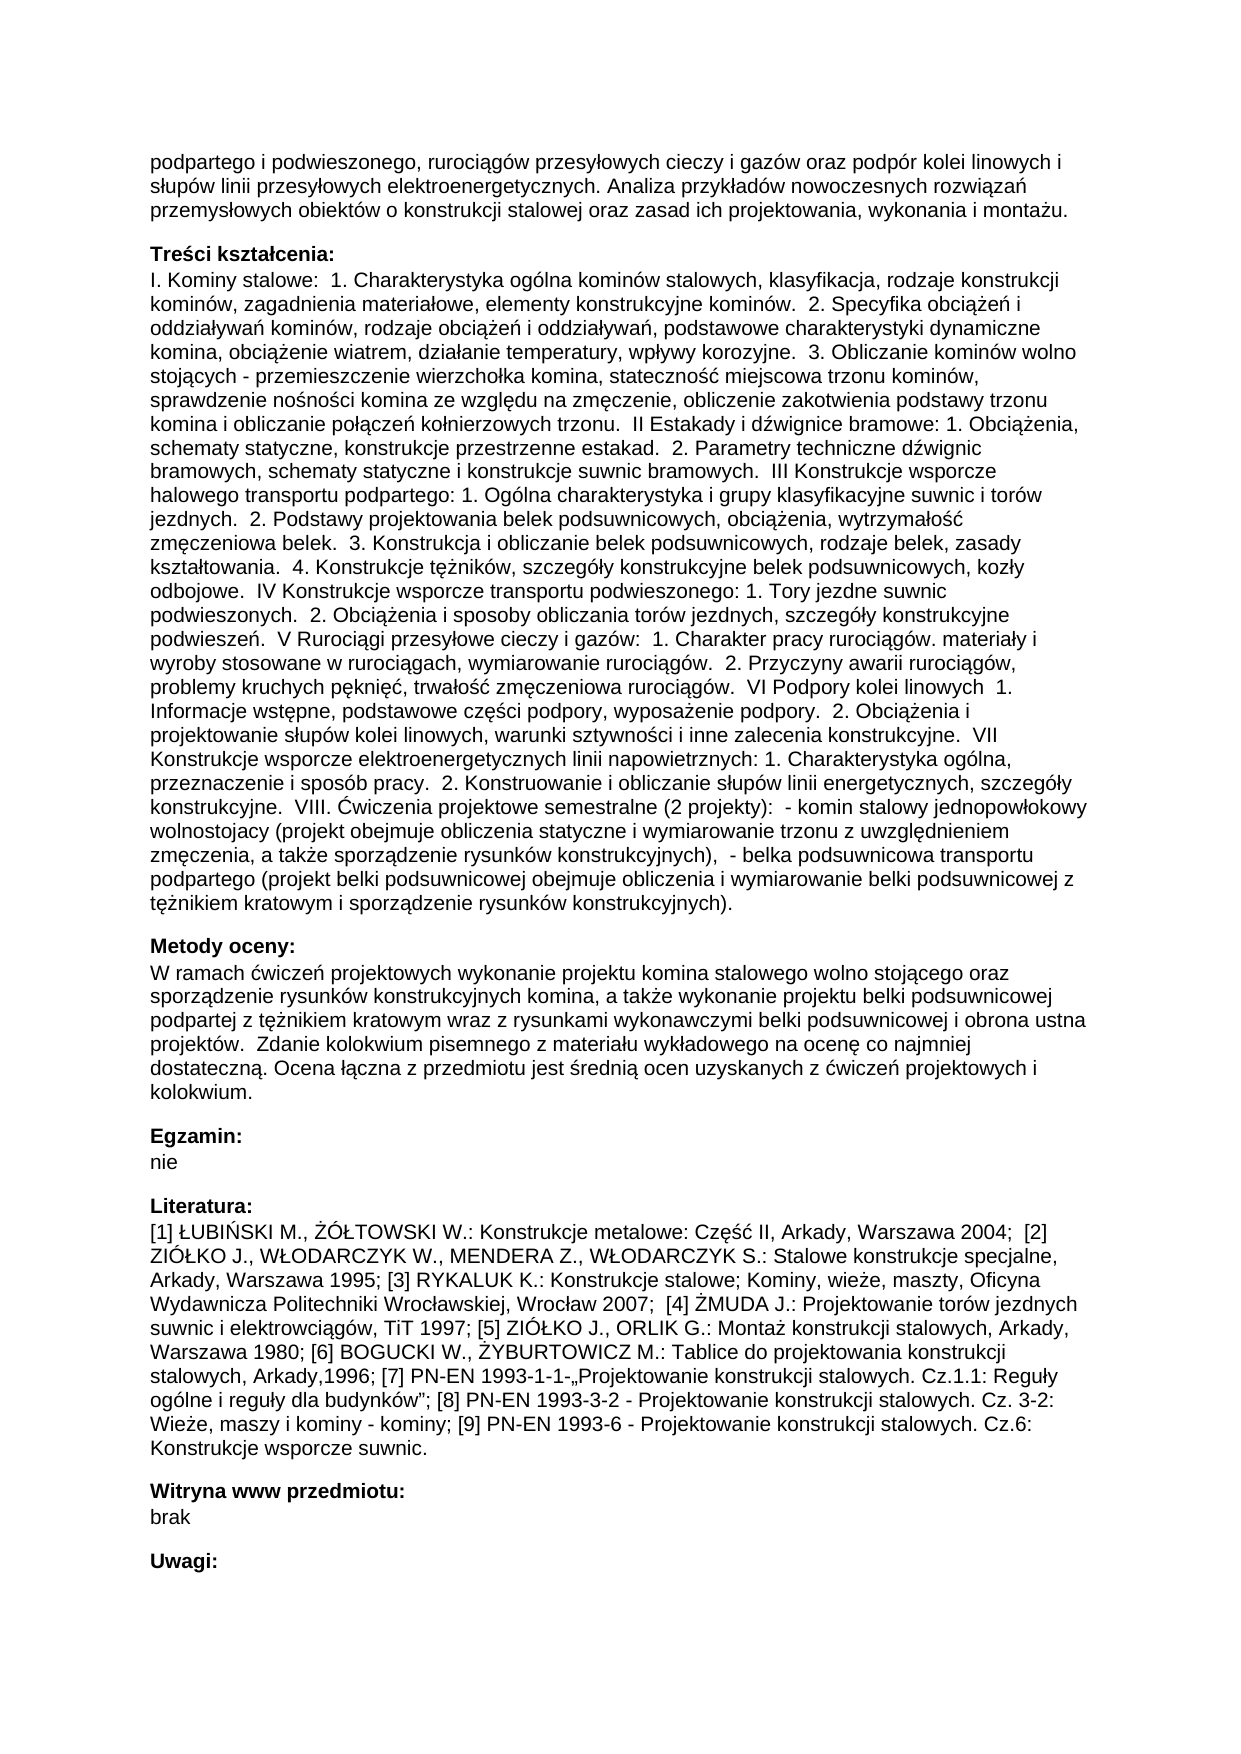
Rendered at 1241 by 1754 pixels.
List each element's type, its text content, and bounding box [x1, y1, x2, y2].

text Egzamin: [150, 1124, 1090, 1148]
text [1] ŁUBIŃSKI M., ŻÓŁTOWSKI W.: Konstrukcje metalowe: Część II, Arkady, Warszawa 2004; [2] ZIÓŁKO J., WŁODARCZYK W., MENDERA Z., WŁODARCZYK S.: Stalowe konstrukcje specjalne, Arkady, Warszawa 1995; [3] RYKALUK K.: Konstrukcje stalowe; Kominy, wieże, maszty, Oficyna Wydawnicza Politechniki Wrocławskiej, Wrocław 2007; [4] ŻMUDA J.: Projektowanie torów jezdnych suwnic i elektrowciągów, TiT 1997; [5] ZIÓŁKO J., ORLIK G.: Montaż konstrukcji stalowych, Arkady, Warszawa 1980; [6] BOGUCKI W., ŻYBURTOWICZ M.: Tablice do projektowania konstrukcji stalowych, Arkady,1996; [7] PN-EN 1993-1-1-„Projektowanie konstrukcji stalowych. Cz.1.1: Reguły ogólne i reguły dla budynków”; [8] PN-EN 1993-3-2 - Projektowanie konstrukcji stalowych. Cz. 3-2: Wieże, maszy i kominy - kominy; [9] PN-EN 1993-6 - Projektowanie konstrukcji stalowych. Cz.6: Konstrukcje wsporcze suwnic. [150, 1220, 1090, 1459]
text Literatura: [150, 1194, 1090, 1218]
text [150, 150, 1090, 222]
text W ramach ćwiczeń projektowych wykonanie projektu komina stalowego wolno stojącego oraz sporządzenie rysunków konstrukcyjnych komina, a także wykonanie projektu belki podsuwnicowej podpartej z tężnikiem kratowym wraz z rysunkami wykonawczymi belki podsuwnicowej i obrona ustna projektów. Zdanie kolokwium pisemnego z materiału wykładowego na ocenę co najmniej dostateczną. Ocena łączna z przedmiotu jest średnią ocen uzyskanych z ćwiczeń projektowych i kolokwium. [150, 960, 1090, 1104]
text Witryna www przedmiotu: [150, 1479, 1090, 1503]
text Metody oceny: [150, 934, 1090, 958]
text nie [150, 1150, 1090, 1174]
text brak [150, 1505, 1090, 1529]
text I. Kominy stalowe: 1. Charakterystyka ogólna kominów stalowych, klasyfikacja, rodzaje konstrukcji kominów, zagadnienia materiałowe, elementy konstrukcyjne kominów. 2. Specyfika obciążeń i oddziaływań kominów, rodzaje obciążeń i oddziaływań, podstawowe charakterystyki dynamiczne komina, obciążenie wiatrem, działanie temperatury, wpływy korozyjne. 3. Obliczanie kominów wolno stojących - przemieszczenie wierzchołka komina, stateczność miejscowa trzonu kominów, sprawdzenie nośności komina ze względu na zmęczenie, obliczenie zakotwienia podstawy trzonu komina i obliczanie połączeń kołnierzowych trzonu. II Estakady i dźwignice bramowe: 1. Obciążenia, schematy statyczne, konstrukcje przestrzenne estakad. 2. Parametry techniczne dźwignic bramowych, schematy statyczne i konstrukcje suwnic bramowych. III Konstrukcje wsporcze halowego transportu podpartego: 1. Ogólna charakterystyka i grupy klasyfikacyjne suwnic i torów jezdnych. 2. Podstawy projektowania belek podsuwnicowych, obciążenia, wytrzymałość zmęczeniowa belek. 3. Konstrukcja i obliczanie belek podsuwnicowych, rodzaje belek, zasady kształtowania. 4. Konstrukcje tężników, szczegóły konstrukcyjne belek podsuwnicowych, kozły odbojowe. IV Konstrukcje wsporcze transportu podwieszonego: 1. Tory jezdne suwnic podwieszonych. 2. Obciążenia i sposoby obliczania torów jezdnych, szczegóły konstrukcyjne podwieszeń. V Rurociągi przesyłowe cieczy i gazów: 1. Charakter pracy rurociągów. materiały i wyroby stosowane w rurociągach, wymiarowanie rurociągów. 2. Przyczyny awarii rurociągów, problemy kruchych pęknięć, trwałość zmęczeniowa rurociągów. VI Podpory kolei linowych 1. Informacje wstępne, podstawowe części podpory, wyposażenie podpory. 2. Obciążenia i projektowanie słupów kolei linowych, warunki sztywności i inne zalecenia konstrukcyjne. VII Konstrukcje wsporcze elektroenergetycznych linii napowietrznych: 1. Charakterystyka ogólna, przeznaczenie i sposób pracy. 2. Konstruowanie i obliczanie słupów linii energetycznych, szczegóły konstrukcyjne. VIII. Ćwiczenia projektowe semestralne (2 projekty): - komin stalowy jednopowłokowy wolnostojacy (projekt obejmuje obliczenia statyczne i wymiarowanie trzonu z uwzględnieniem zmęczenia, a także sporządzenie rysunków konstrukcyjnych), - belka podsuwnicowa transportu podpartego (projekt belki podsuwnicowej obejmuje obliczenia i wymiarowanie belki podsuwnicowej z tężnikiem kratowym i sporządzenie rysunków konstrukcyjnych). [150, 268, 1090, 914]
text Treści kształcenia: [150, 242, 1090, 266]
text Uwagi: [150, 1549, 1090, 1573]
